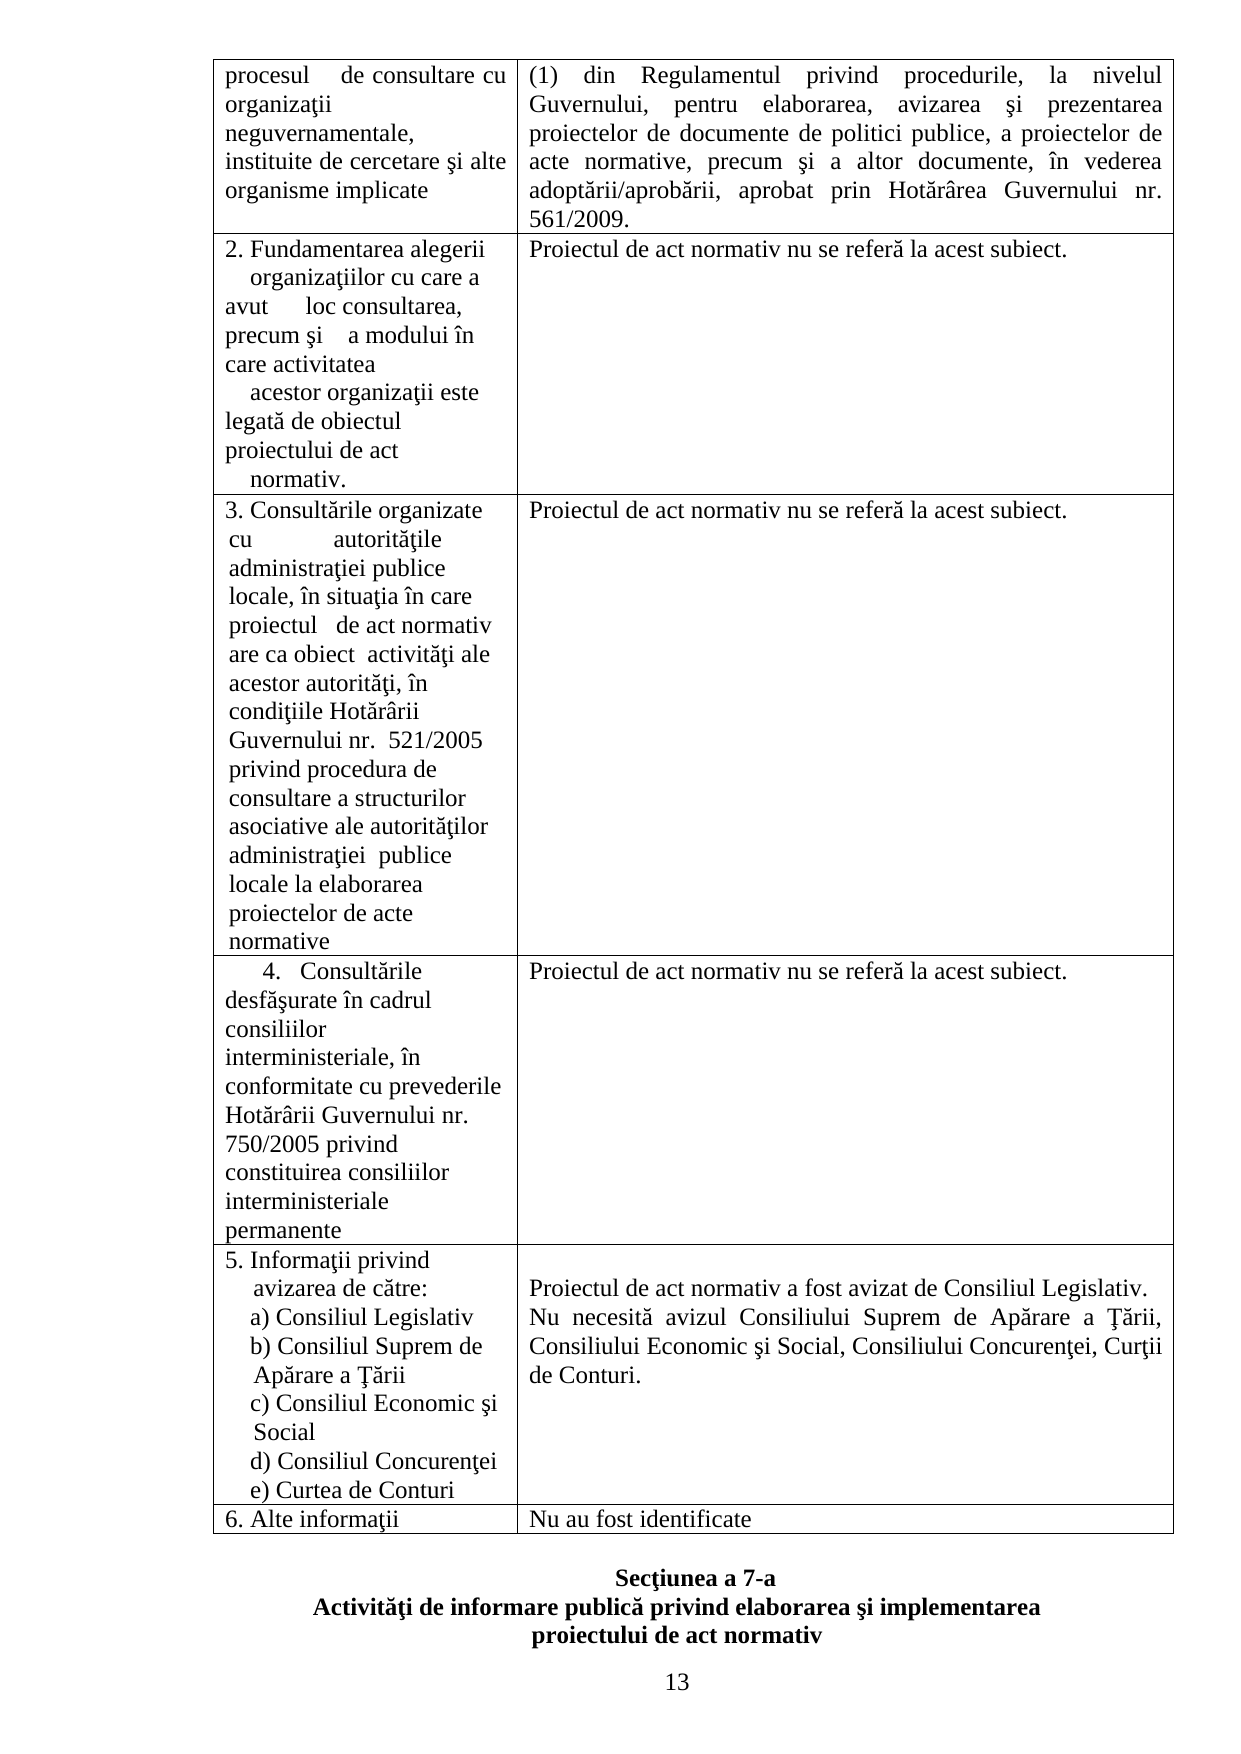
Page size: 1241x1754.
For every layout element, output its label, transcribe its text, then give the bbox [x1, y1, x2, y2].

text proiectului de act normativ [187, 1621, 1166, 1649]
table_cell Proiectul de act normativ a fost avizat de Consiliul Legislativ. Nu necesită avizul Consiliului Suprem de Apărare a Ţării, Consiliului Economic şi Social, Consiliului Concurenţei, Curţii de Conturi. [518, 1245, 1173, 1503]
table_cell 3. Consultările organizate cu autorităţile administraţiei publice locale, în situaţia în care proiectul de act normativ are ca obiect activităţi ale acestor autorităţi, în condiţiile Hotărârii Guvernului nr. 521/2005 privind procedura de consultare a structurilor asociative ale autorităţilor administraţiei publice locale la elaborarea proiectelor de acte normative [214, 495, 517, 955]
subtitle Secţiunea a 7-a [225, 1563, 1166, 1592]
table_cell 2. Fundamentarea alegerii organizaţiilor cu care a avut loc consultarea, precum şi a modului în care activitatea acestor organizaţii este legată de obiectul proiectului de act normativ. [214, 234, 517, 494]
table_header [518, 60, 1173, 233]
table_cell Proiectul de act normativ nu se referă la acest subiect. [518, 234, 1173, 494]
table_cell Proiectul de act normativ nu se referă la acest subiect. [518, 495, 1173, 955]
table_cell Nu au fost identificate [518, 1505, 1173, 1533]
text Activităţi de informare publică privind elaborarea şi implementarea [187, 1592, 1166, 1621]
table_cell 5. Informaţii privind avizarea de către: a) Consiliul Legislativ b) Consiliul Suprem de Apărare a Ţării c) Consiliul Economic şi Social d) Consiliul Concurenţei e) Curtea de Conturi [214, 1245, 517, 1503]
table_cell 6. Alte informaţii [214, 1505, 517, 1533]
table_cell Proiectul de act normativ nu se referă la acest subiect. [518, 956, 1173, 1244]
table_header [214, 60, 517, 233]
table_cell Consultările desfăşurate în cadrul consiliilor interministeriale, în conformitate cu prevederile Hotărârii Guvernului nr. 750/2005 privind constituirea consiliilor interministeriale permanente [214, 956, 517, 1244]
